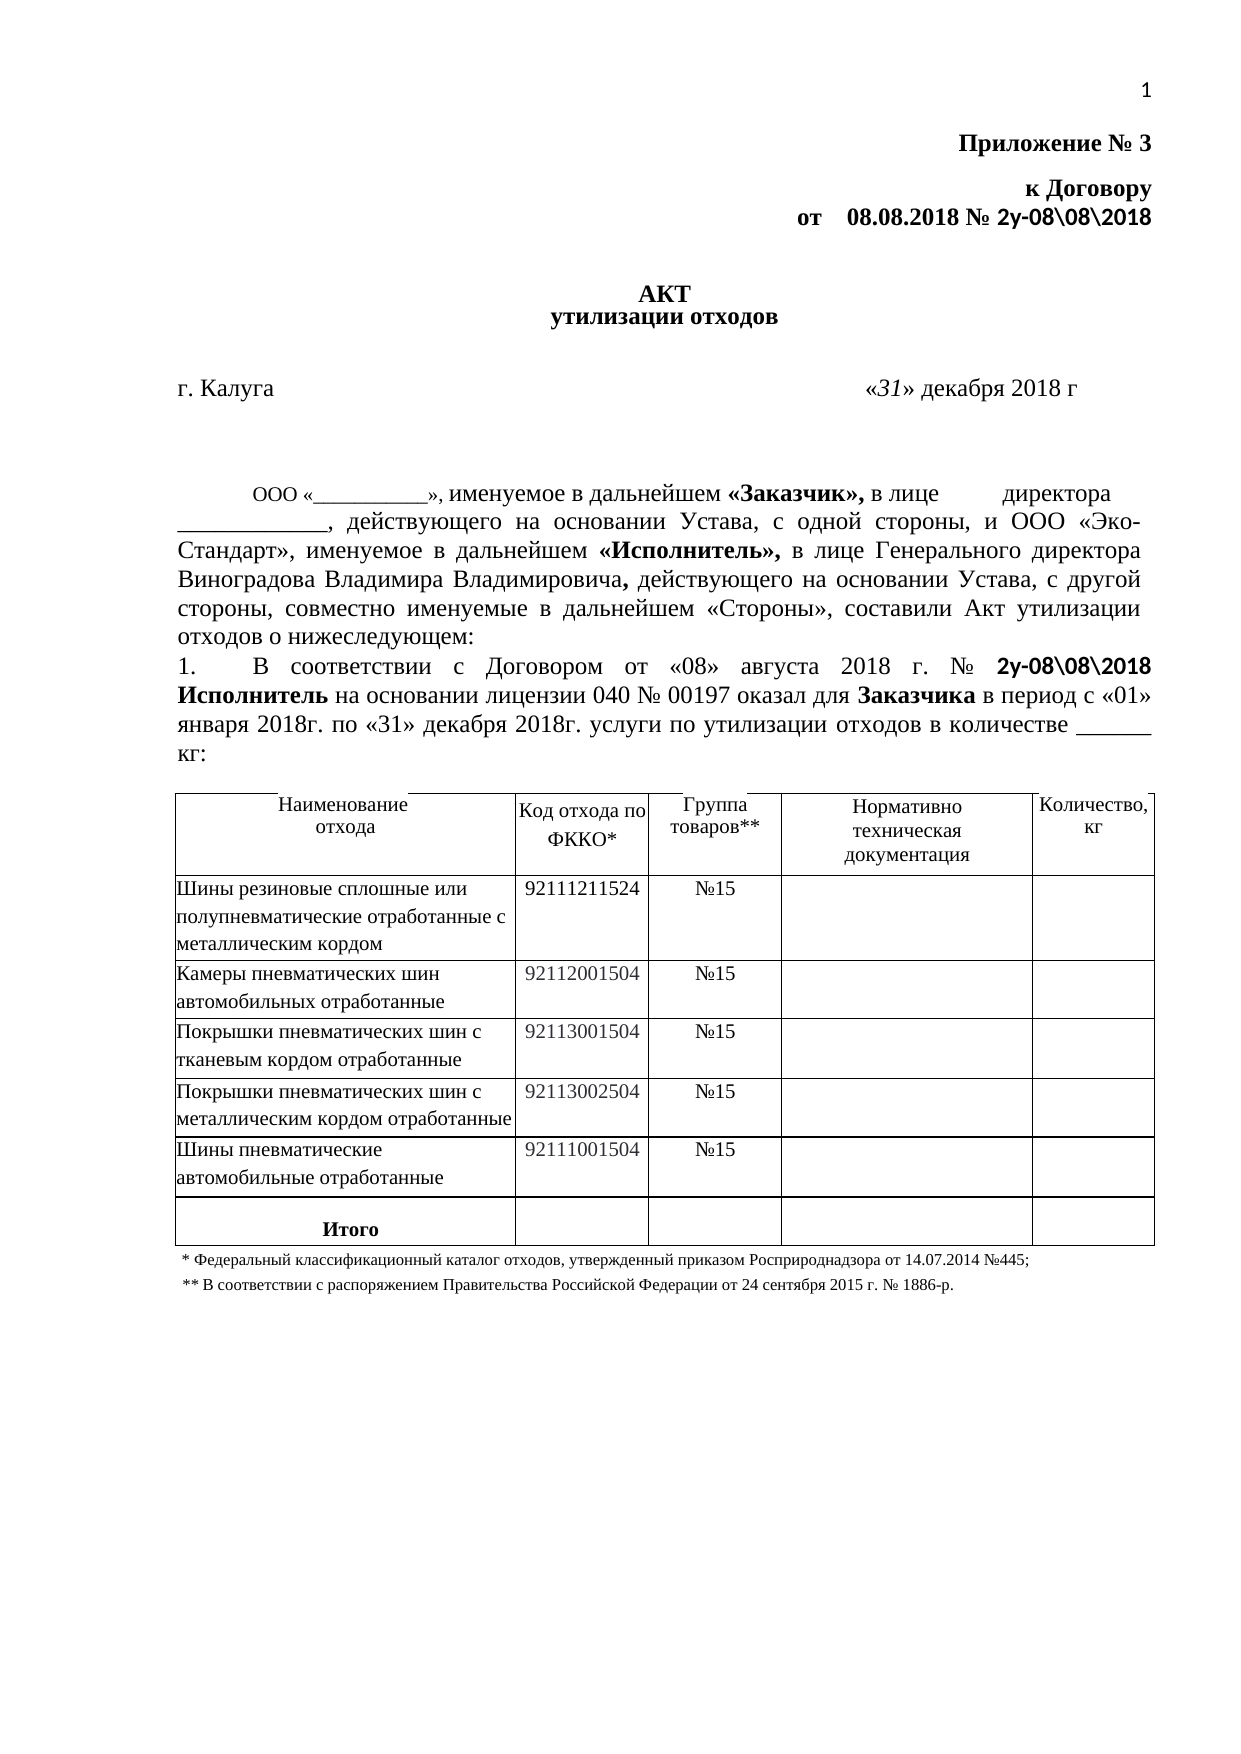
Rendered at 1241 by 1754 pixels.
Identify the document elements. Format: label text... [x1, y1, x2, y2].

table_cell [1033, 1198, 1154, 1245]
table_header Группа товаров** [649, 794, 781, 875]
list В соответствии с Договором от «08» августа 2018 г. № 2у-08\08\2018 Исполнитель на основании лицензии 040 № 00197 оказал для Заказчика в период с «01» января 2018г. по «31» декабря 2018г. услуги по утилизации отходов в количестве ______ кг: [177, 650, 1152, 767]
table_cell [782, 876, 1032, 960]
table_cell 92113002504 [516, 1079, 648, 1136]
table_cell [1033, 876, 1154, 960]
table_cell [782, 1019, 1032, 1077]
text от 08.08.2018 № 2у-08\08\2018 [773, 202, 1152, 231]
table_header Количество, кг [1033, 794, 1154, 875]
table_cell [782, 961, 1032, 1018]
text * Федеральный классификационный каталог отходов, утвержденный приказом Росприроднадзора от 14.07.2014 №445; [181, 1246, 1147, 1271]
text г. Калуга «31» декабря 2018 г [177, 373, 1152, 401]
text Приложение № 3 [177, 128, 1152, 156]
table_cell Шины резиновые сплошные или полупневматические отработанные с металлическим кордом [176, 876, 515, 960]
table_cell [1033, 1138, 1154, 1196]
table_cell [782, 1079, 1032, 1136]
table_cell [782, 1138, 1032, 1196]
text АКТ [177, 285, 1152, 307]
table_cell [516, 1198, 648, 1245]
table_header Код отхода по ФККО* [516, 794, 648, 875]
table_cell Итого [176, 1198, 515, 1245]
table_cell 92111001504 [516, 1138, 648, 1196]
table_cell №15 [649, 876, 781, 960]
table_cell Покрышки пневматических шин с металлическим кордом отработанные [176, 1079, 515, 1136]
table_cell Камеры пневматических шин автомобильных отработанные [176, 961, 515, 1018]
table_cell №15 [649, 961, 781, 1018]
table_header Наименование отхода [176, 794, 515, 875]
table_cell [649, 1198, 781, 1245]
text утилизации отходов [177, 307, 1152, 329]
table_cell 92113001504 [516, 1019, 648, 1077]
table_cell №15 [649, 1138, 781, 1196]
text к Договору [773, 173, 1152, 202]
text ** В соответствии с распоряжением Правительства Российской Федерации от 24 сентября 2015 г. № 1886-р. [181, 1271, 1152, 1295]
text ООО «___________», именуемое в дальнейшем «Заказчик», в лице директора ____________, действующего на основании Устава, с одной стороны, и ООО «Эко-Стандарт», именуемое в дальнейшем «Исполнитель», в лице Генерального директора Виноградова Владимира Владимировича, действующего на основании Устава, с другой стороны, совместно именуемые в дальнейшем «Стороны», составили Акт утилизации отходов о нижеследующем: [177, 478, 1141, 650]
table_cell 92111211524 [516, 876, 648, 960]
table_cell 92112001504 [516, 961, 648, 1018]
table_cell [782, 1198, 1032, 1245]
table_cell №15 [649, 1079, 781, 1136]
table_cell [1033, 961, 1154, 1018]
table_cell Шины пневматические автомобильные отработанные [176, 1138, 515, 1196]
table_header Нормативно​ техническая документация [782, 794, 1032, 875]
table_cell №15 [649, 1019, 781, 1077]
table_cell Покрышки пневматических шин с тканевым кордом отработанные [176, 1019, 515, 1077]
table_cell [1033, 1079, 1154, 1136]
table_cell [1033, 1019, 1154, 1077]
